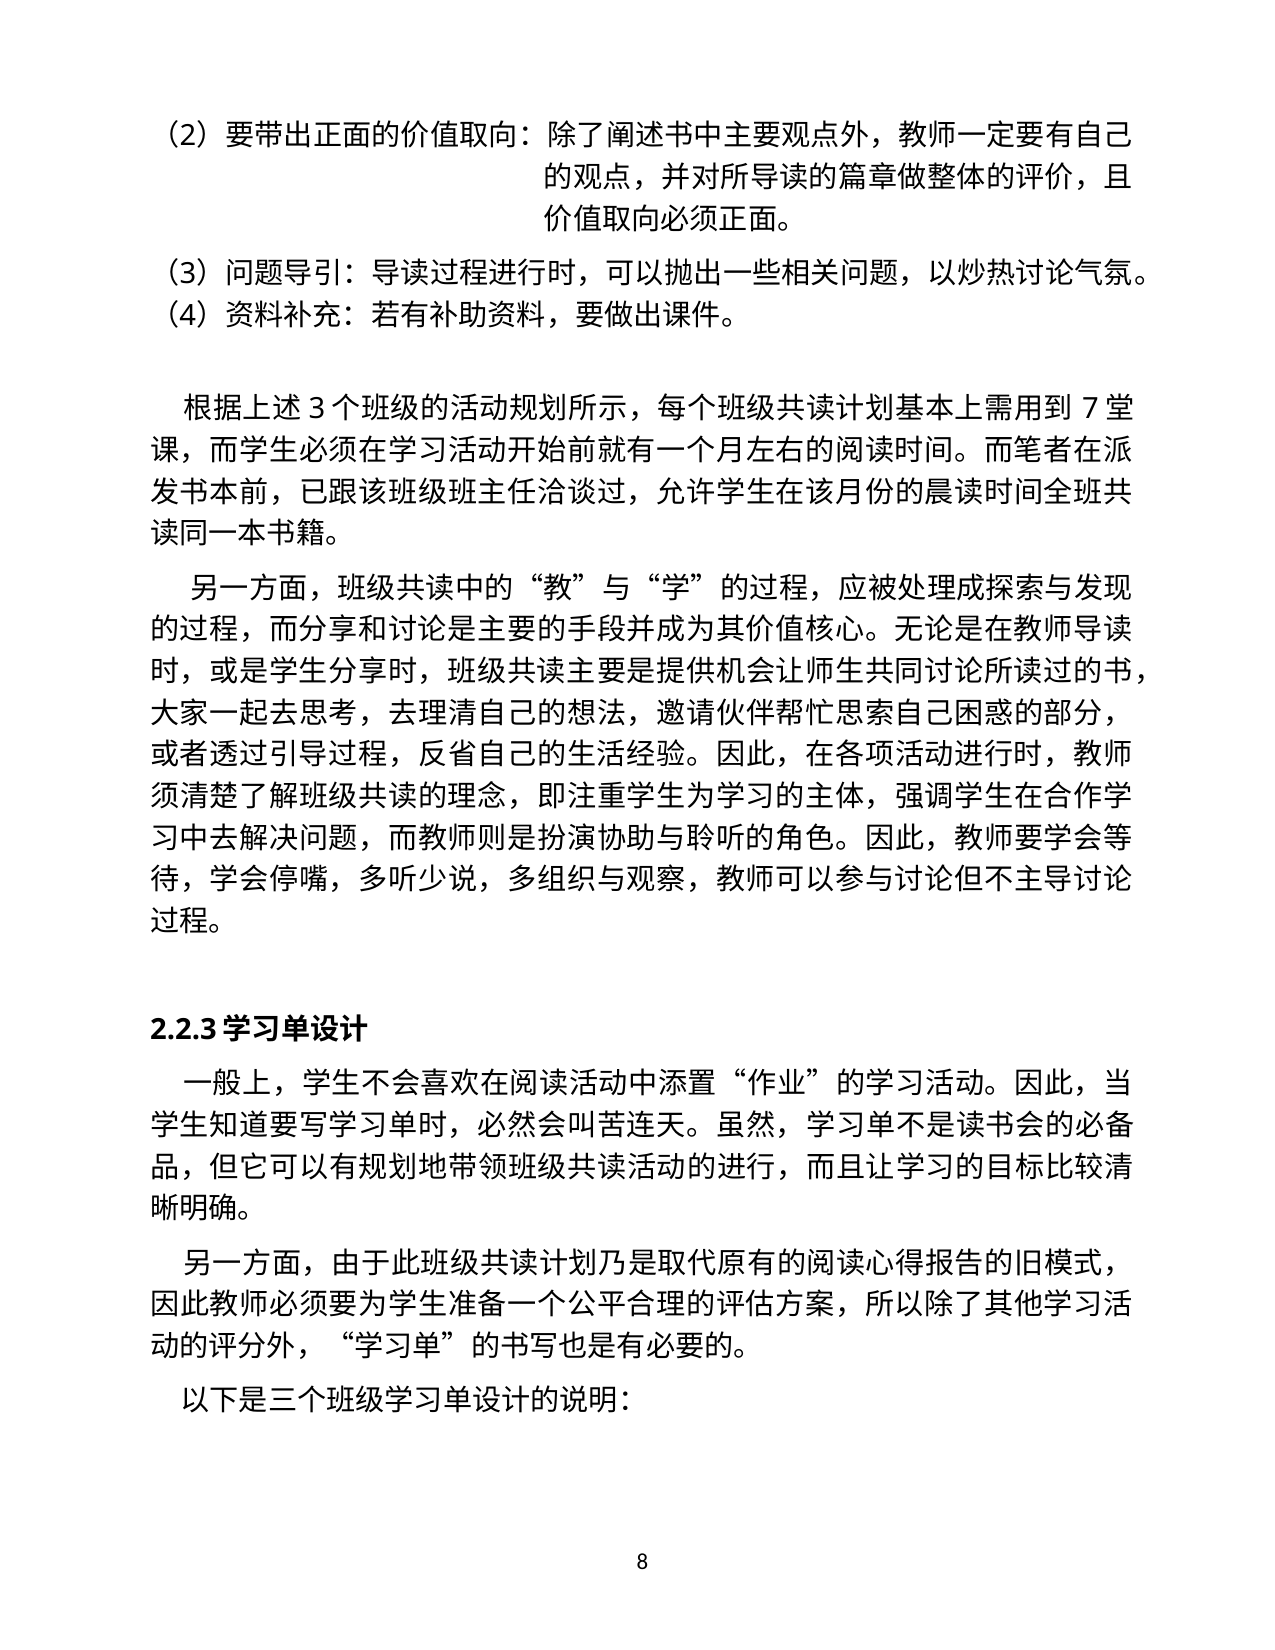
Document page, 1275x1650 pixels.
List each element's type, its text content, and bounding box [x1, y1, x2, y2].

text 另一方面，班级共读中的“教”与“学”的过程，应被处理成探索与发现的过程，而分享和讨论是主要的手段并成为其价值核心。无论是在教师导读时，或是学生分享时，班级共读主要是提供机会让师生共同讨论所读过的书，大家一起去思考，去理清自己的想法，邀请伙伴帮忙思索自己困惑的部分，或者透过引导过程，反省自己的生活经验。因此，在各项活动进行时，教师须清楚了解班级共读的理念，即注重学生为学习的主体，强调学生在合作学习中去解决问题，而教师则是扮演协助与聆听的角色。因此，教师要学会等待，学会停嘴，多听少说，多组织与观察，教师可以参与讨论但不主导讨论过程。 [150, 565, 1134, 940]
text 一般上，学生不会喜欢在阅读活动中添置“作业”的学习活动。因此，当学生知道要写学习单时，必然会叫苦连天。虽然，学习单不是读书会的必备品，但它可以有规划地带领班级共读活动的进行，而且让学习的目标比较清晰明确。 [150, 1061, 1134, 1227]
text 2.2.3学习单设计 [150, 1006, 1134, 1048]
text 根据上述3个班级的活动规划所示，每个班级共读计划基本上需用到7堂课，而学生必须在学习活动开始前就有一个月左右的阅读时间。而笔者在派发书本前，已跟该班级班主任洽谈过，允许学生在该月份的晨读时间全班共读同一本书籍。 [150, 386, 1134, 552]
text （3）问题导引：导读过程进行时，可以抛出一些相关问题，以炒热讨论气氛。（4）资料补充：若有补助资料，要做出课件。 [150, 250, 1134, 333]
text （2）要带出正面的价值取向：除了阐述书中主要观点外，教师一定要有自己的观点，并对所导读的篇章做整体的评价，且价值取向必须正面。 [150, 112, 1134, 237]
text 以下是三个班级学习单设计的说明： [150, 1377, 1134, 1419]
text 另一方面，由于此班级共读计划乃是取代原有的阅读心得报告的旧模式，因此教师必须要为学生准备一个公平合理的评估方案，所以除了其他学习活动的评分外，“学习单”的书写也是有必要的。 [150, 1240, 1134, 1365]
